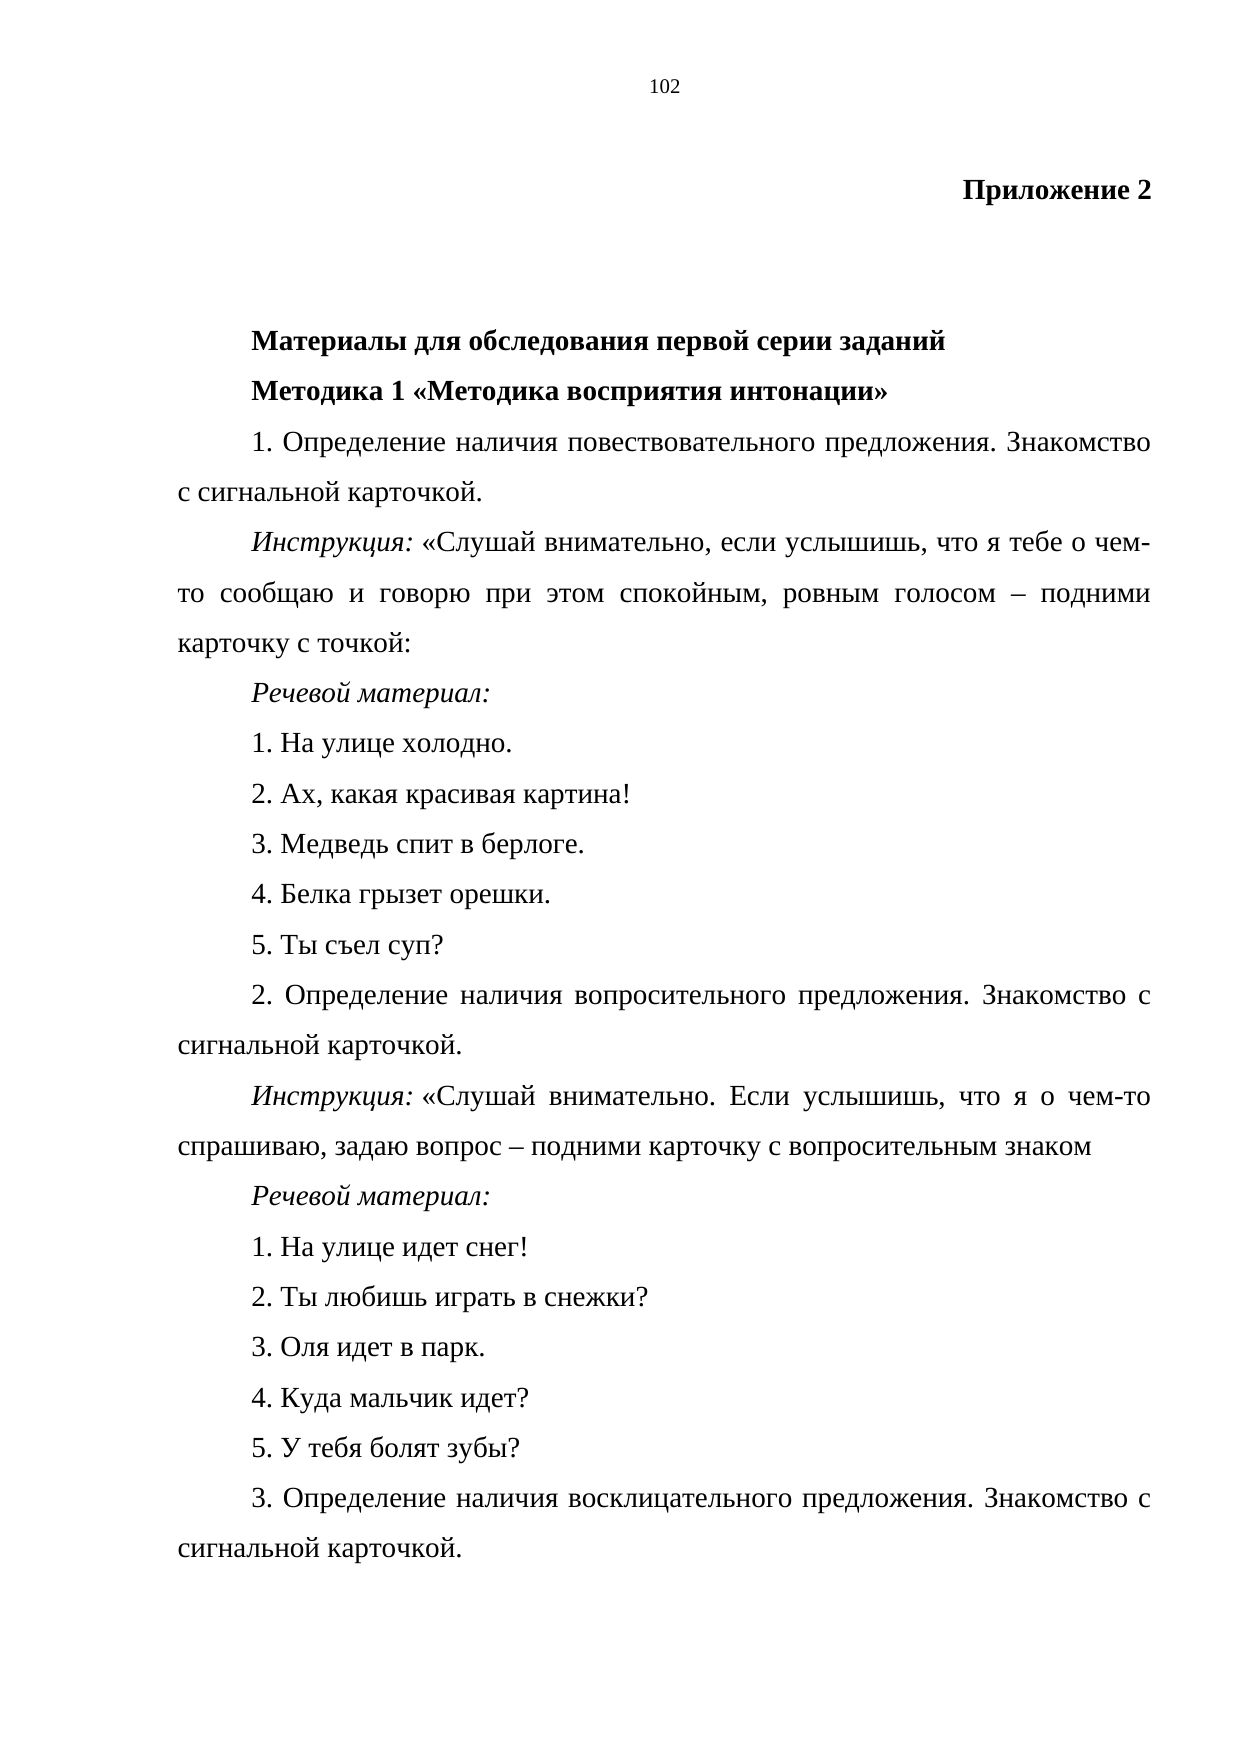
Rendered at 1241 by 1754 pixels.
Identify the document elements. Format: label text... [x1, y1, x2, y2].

text 1. На улице идет снег! [177, 1229, 1152, 1262]
text Речевой материал: [177, 1178, 1152, 1212]
text 5. Ты съел суп? [177, 927, 1152, 960]
text 3. Определение наличия восклицательного предложения. Знакомство с сигнальной карточкой. [177, 1480, 1152, 1564]
text 3. Оля идет в парк. [177, 1329, 1152, 1363]
text 4. Белка грызет орешки. [177, 877, 1152, 910]
text Речевой материал: [177, 675, 1152, 709]
text 1. Определение наличия повествовательного предложения. Знакомство с сигнальной карточкой. [177, 424, 1152, 508]
text 3. Медведь спит в берлоге. [177, 826, 1152, 860]
text 1. На улице холодно. [177, 726, 1152, 759]
text 2. Ах, какая красивая картина! [177, 776, 1152, 809]
text Методика 1 «Методика восприятия интонации» [177, 373, 1152, 407]
text 2. Определение наличия вопросительного предложения. Знакомство с сигнальной карточкой. [177, 977, 1152, 1061]
text 2. Ты любишь играть в снежки? [177, 1279, 1152, 1313]
text 5. У тебя болят зубы? [177, 1430, 1152, 1463]
text Материалы для обследования первой серии заданий [177, 323, 1152, 357]
text Инструкция: «Слушай внимательно, если услышишь, что я тебе о чем-то сообщаю и говорю при этом спокойным, ровным голосом – подними карточку с точкой: [177, 524, 1152, 658]
text Инструкция: «Слушай внимательно. Если услышишь, что я о чем-то спрашиваю, задаю вопрос – подними карточку с вопросительным знаком [177, 1078, 1152, 1162]
text Приложение 2 [177, 172, 1152, 206]
text 4. Куда мальчик идет? [177, 1380, 1152, 1413]
